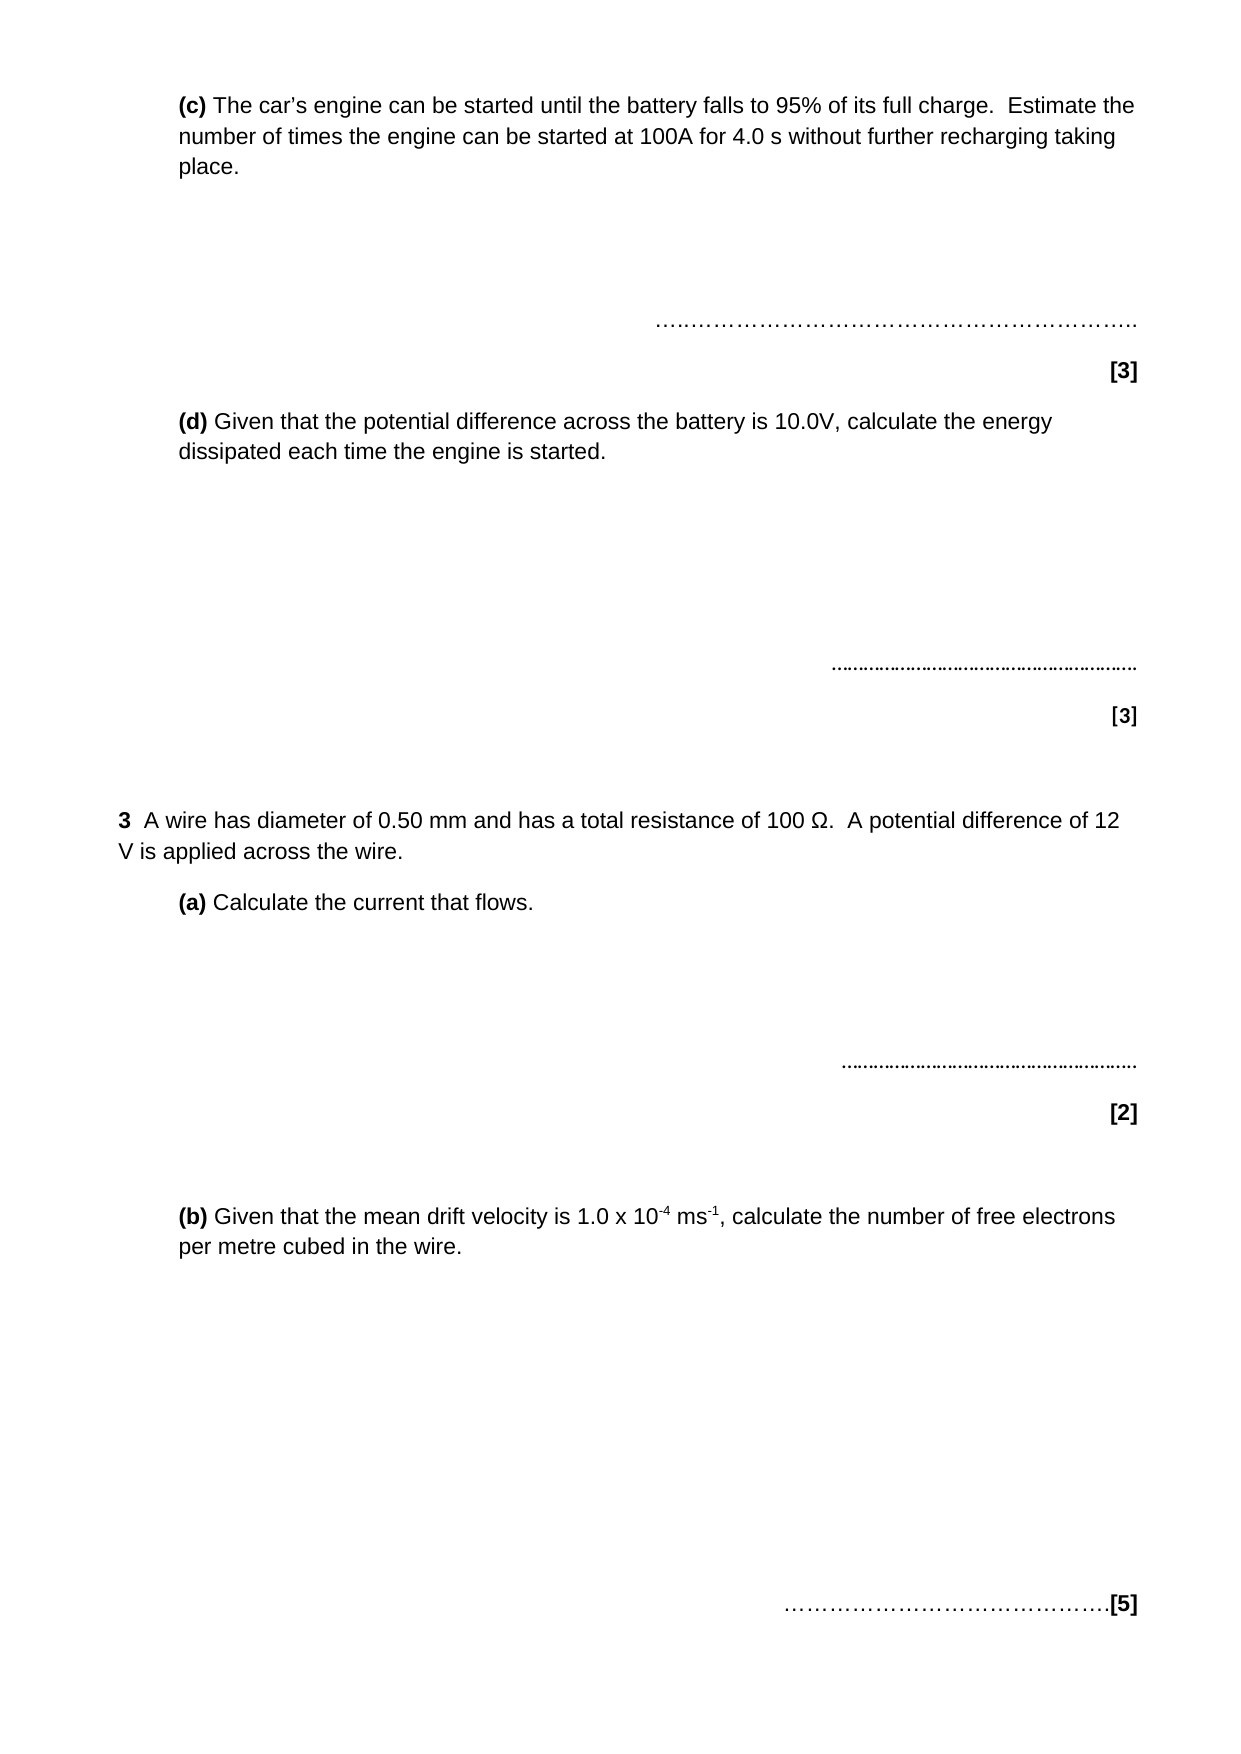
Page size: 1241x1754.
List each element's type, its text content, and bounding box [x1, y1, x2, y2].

text [3] [103, 701, 1138, 729]
text 3 A wire has diameter of 0.50 mm and has a total resistance of 100 Ω. A potential difference of 12 V is applied across the wire. [118, 807, 1138, 864]
text ……………………………………………….. [103, 1046, 1138, 1074]
text (c) The car’s engine can be started until the battery falls to 95% of its full charge. Estimate the number of times the engine can be started at 100A for 4.0 s without further recharging taking place. [178, 92, 1138, 179]
text [3] [103, 357, 1138, 383]
text …………………………………….[5] [103, 1590, 1138, 1617]
text (d) Given that the potential difference across the battery is 10.0V, calculate the energy dissipated each time the engine is started. [178, 408, 1138, 465]
text [2] [103, 1099, 1138, 1125]
text …………………………………………………. [103, 648, 1138, 676]
text (a) Calculate the current that flows. [103, 889, 1138, 915]
text …..………………………………………………….. [103, 306, 1138, 332]
text (b) Given that the mean drift velocity is 1.0 x 10-4 ms-1, calculate the number of free electrons per metre cubed in the wire. [178, 1203, 1138, 1259]
